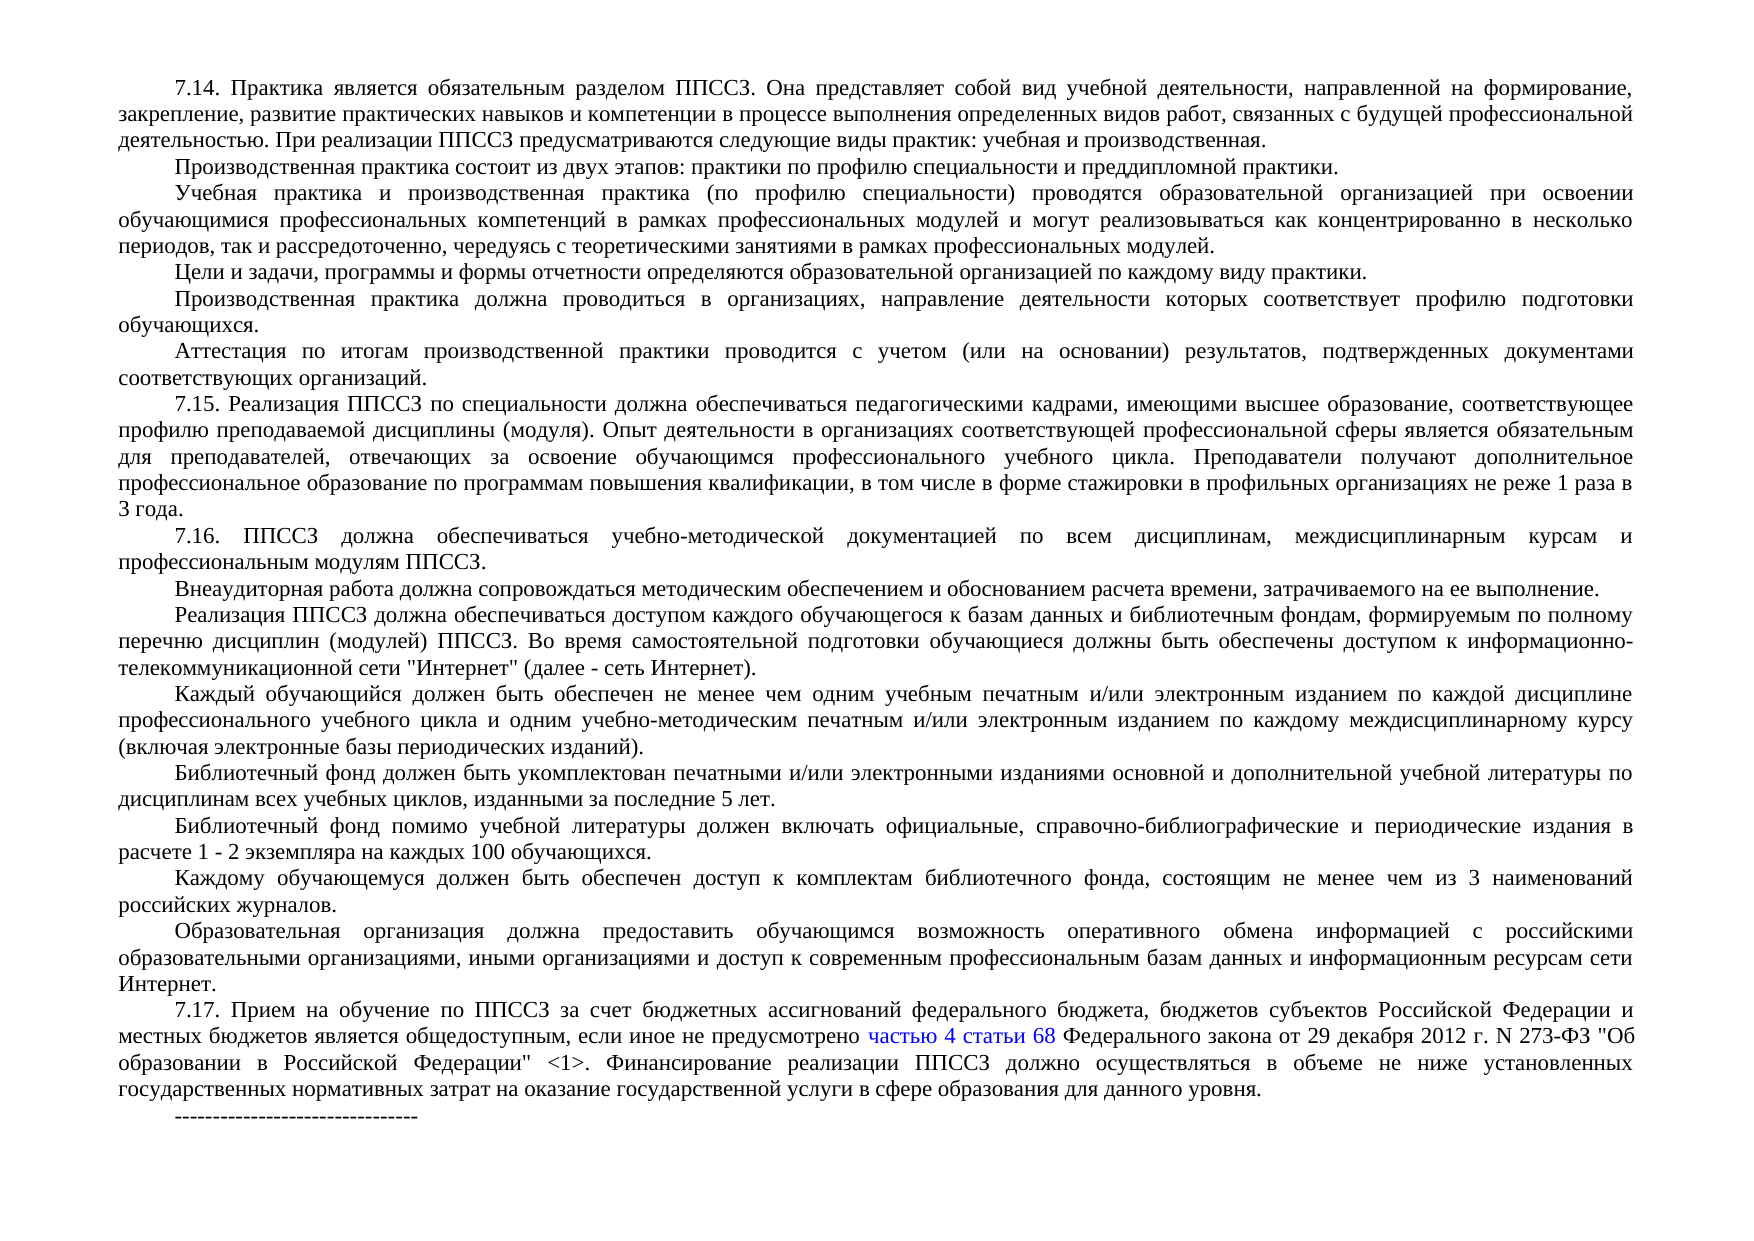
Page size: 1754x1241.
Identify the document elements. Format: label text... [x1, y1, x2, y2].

text Реализация ППССЗ должна обеспечиваться доступом каждого обучающегося к базам данных и библиотечным фондам, формируемым по полному перечню дисциплин (модулей) ППССЗ. Во время самостоятельной подготовки обучающиеся должны быть обеспечены доступом к информационно-телекоммуникационной сети "Интернет" (далее - сеть Интернет). [118, 601, 1636, 680]
text Производственная практика состоит из двух этапов: практики по профилю специальности и преддипломной практики. [118, 153, 1636, 179]
text Библиотечный фонд помимо учебной литературы должен включать официальные, справочно-библиографические и периодические издания в расчете 1 - 2 экземпляра на каждых 100 обучающихся. [118, 812, 1636, 864]
text Цели и задачи, программы и формы отчетности определяются образовательной организацией по каждому виду практики. [118, 258, 1636, 285]
text 7.14. Практика является обязательным разделом ППССЗ. Она представляет собой вид учебной деятельности, направленной на формирование, закрепление, развитие практических навыков и компетенции в процессе выполнения определенных видов работ, связанных с будущей профессиональной деятельностью. При реализации ППССЗ предусматриваются следующие виды практик: учебная и производственная. [118, 74, 1636, 153]
text Каждому обучающемуся должен быть обеспечен доступ к комплектам библиотечного фонда, состоящим не менее чем из 3 наименований российских журналов. [118, 864, 1636, 917]
text 7.15. Реализация ППССЗ по специальности должна обеспечиваться педагогическими кадрами, имеющими высшее образование, соответствующее профилю преподаваемой дисциплины (модуля). Опыт деятельности в организациях соответствующей профессиональной сферы является обязательным для преподавателей, отвечающих за освоение обучающимся профессионального учебного цикла. Преподаватели получают дополнительное профессиональное образование по программам повышения квалификации, в том числе в форме стажировки в профильных организациях не реже 1 раза в 3 года. [118, 390, 1636, 522]
text 7.17. Прием на обучение по ППССЗ за счет бюджетных ассигнований федерального бюджета, бюджетов субъектов Российской Федерации и местных бюджетов является общедоступным, если иное не предусмотрено частью 4 статьи 68 Федерального закона от 29 декабря 2012 г. N 273-ФЗ "Об образовании в Российской Федерации" <1>. Финансирование реализации ППССЗ должно осуществляться в объеме не ниже установленных государственных нормативных затрат на оказание государственной услуги в сфере образования для данного уровня. [118, 996, 1636, 1102]
text Учебная практика и производственная практика (по профилю специальности) проводятся образовательной организацией при освоении обучающимися профессиональных компетенций в рамках профессиональных модулей и могут реализовываться как концентрированно в несколько периодов, так и рассредоточенно, чередуясь с теоретическими занятиями в рамках профессиональных модулей. [118, 179, 1636, 258]
text Аттестация по итогам производственной практики проводится с учетом (или на основании) результатов, подтвержденных документами соответствующих организаций. [118, 337, 1636, 390]
text -------------------------------- [118, 1102, 1636, 1128]
text Производственная практика должна проводиться в организациях, направление деятельности которых соответствует профилю подготовки обучающихся. [118, 285, 1636, 337]
text Образовательная организация должна предоставить обучающимся возможность оперативного обмена информацией с российскими образовательными организациями, иными организациями и доступ к современным профессиональным базам данных и информационным ресурсам сети Интернет. [118, 917, 1636, 996]
text Каждый обучающийся должен быть обеспечен не менее чем одним учебным печатным и/или электронным изданием по каждой дисциплине профессионального учебного цикла и одним учебно-методическим печатным и/или электронным изданием по каждому междисциплинарному курсу (включая электронные базы периодических изданий). [118, 680, 1636, 759]
text Библиотечный фонд должен быть укомплектован печатными и/или электронными изданиями основной и дополнительной учебной литературы по дисциплинам всех учебных циклов, изданными за последние 5 лет. [118, 759, 1636, 812]
text 7.16. ППССЗ должна обеспечиваться учебно-методической документацией по всем дисциплинам, междисциплинарным курсам и профессиональным модулям ППССЗ. [118, 522, 1636, 574]
text Внеаудиторная работа должна сопровождаться методическим обеспечением и обоснованием расчета времени, затрачиваемого на ее выполнение. [118, 574, 1636, 601]
